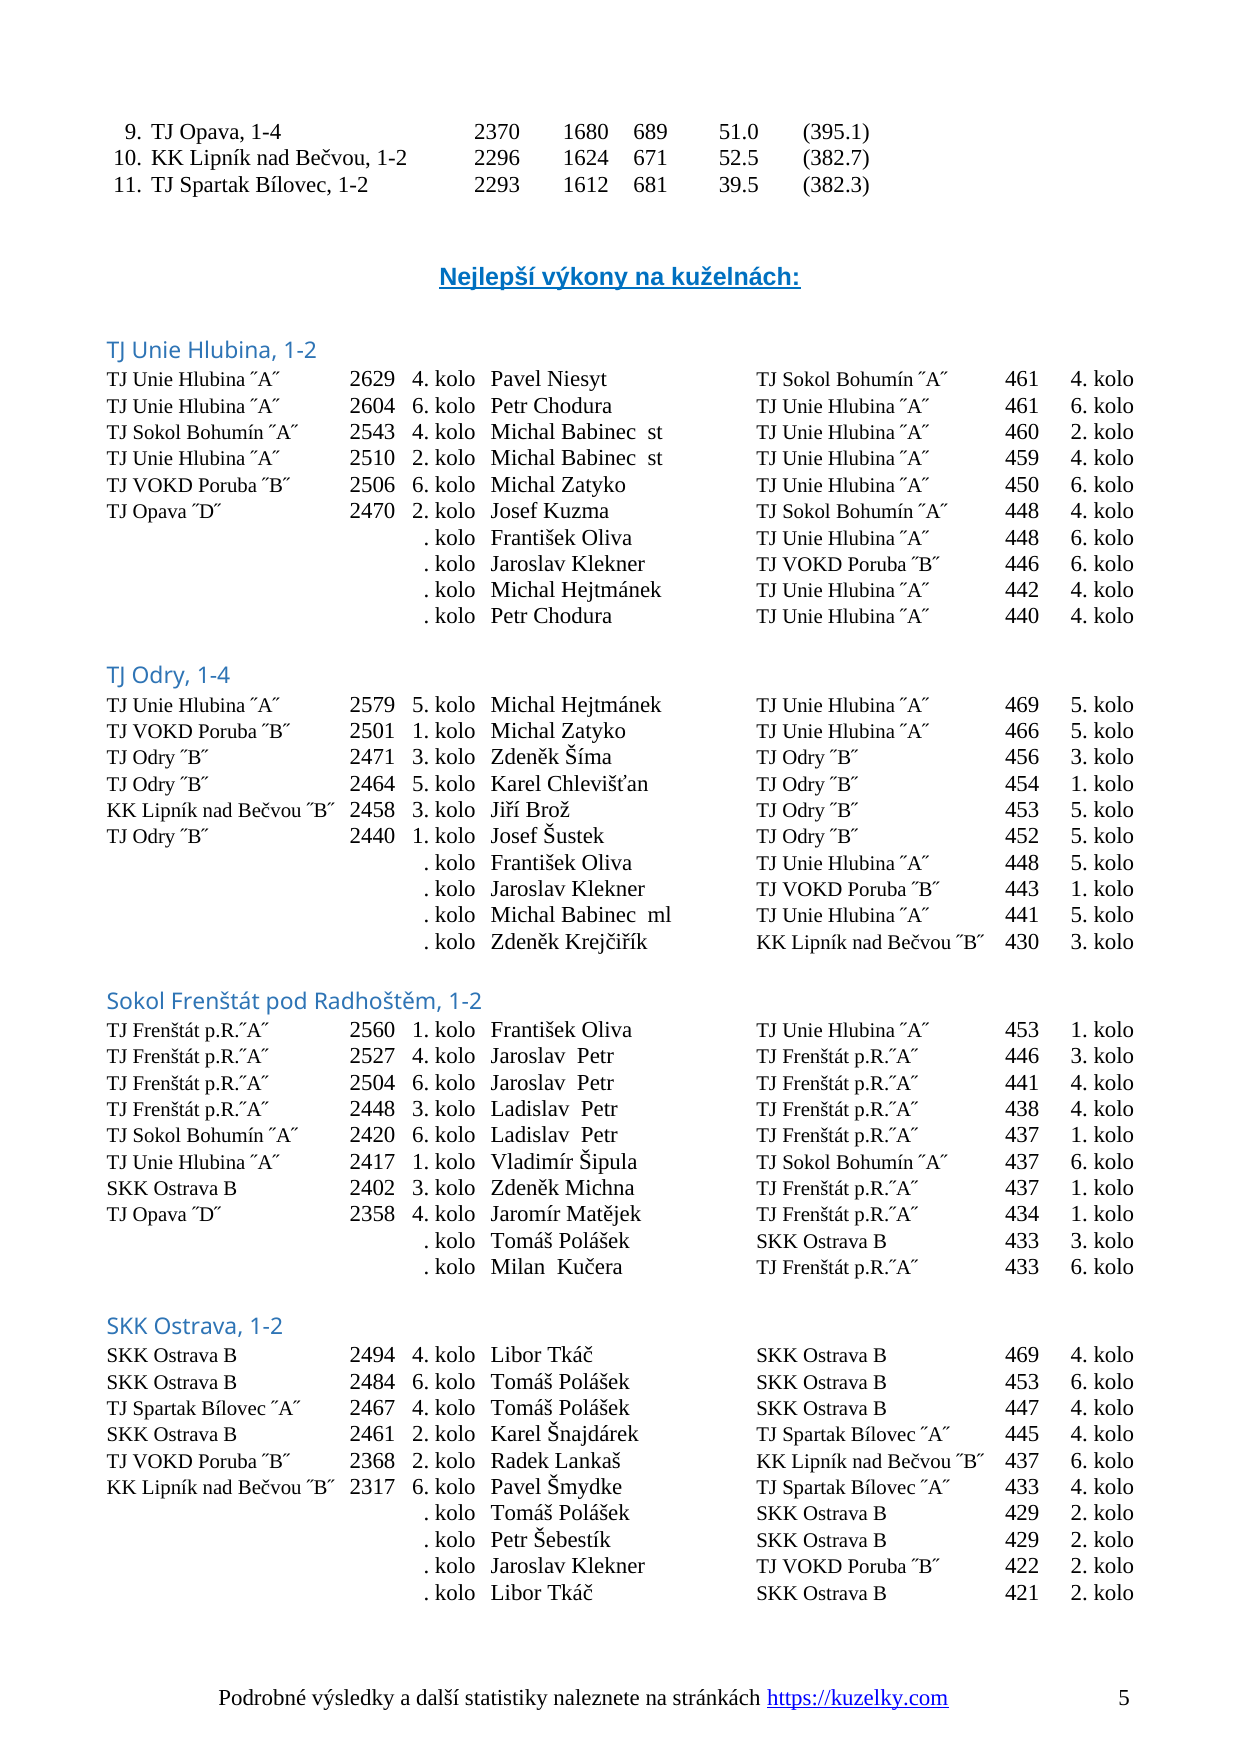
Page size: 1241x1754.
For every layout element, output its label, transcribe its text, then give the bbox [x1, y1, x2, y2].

text KK Lipník nad Bečvou ˝B˝ 2458 3. kolo Jiří Brož TJ Odry ˝B˝ 453 5. kolo [106, 796, 1134, 822]
text TJ Unie Hlubina ˝A˝ 2604 6. kolo Petr Chodura TJ Unie Hlubina ˝A˝ 461 6. kolo [106, 392, 1134, 418]
text TJ Unie Hlubina ˝A˝ 2629 4. kolo Pavel Niesyt TJ Sokol Bohumín ˝A˝ 461 4. kolo [106, 365, 1134, 392]
text TJ Odry ˝B˝ 2464 5. kolo Karel Chlevišťan TJ Odry ˝B˝ 454 1. kolo [106, 770, 1134, 796]
subtitle TJ Odry, 1-4 [106, 659, 1134, 691]
text TJ VOKD Poruba ˝B˝ 2368 2. kolo Radek Lankaš KK Lipník nad Bečvou ˝B˝ 437 6. kolo [106, 1447, 1134, 1473]
text TJ VOKD Poruba ˝B˝ 2501 1. kolo Michal Zatyko TJ Unie Hlubina ˝A˝ 466 5. kolo [106, 717, 1134, 743]
subtitle TJ Unie Hlubina, 1-2 [106, 334, 1134, 365]
text . kolo František Oliva TJ Unie Hlubina ˝A˝ 448 6. kolo [106, 523, 1134, 550]
text TJ Odry ˝B˝ 2440 1. kolo Josef Šustek TJ Odry ˝B˝ 452 5. kolo [106, 822, 1134, 849]
text TJ Frenštát p.R.˝A˝ 2560 1. kolo František Oliva TJ Unie Hlubina ˝A˝ 453 1. kolo [106, 1016, 1134, 1042]
text 10. KK Lipník nad Bečvou, 1-2 2296 1624 671 52.5 (382.7) [106, 144, 1134, 171]
text . kolo Jaroslav Klekner TJ VOKD Poruba ˝B˝ 422 2. kolo [106, 1552, 1134, 1578]
text . kolo Milan Kučera TJ Frenštát p.R.˝A˝ 433 6. kolo [106, 1253, 1134, 1279]
text . kolo František Oliva TJ Unie Hlubina ˝A˝ 448 5. kolo [106, 849, 1134, 875]
text TJ Sokol Bohumín ˝A˝ 2543 4. kolo Michal Babinec st TJ Unie Hlubina ˝A˝ 460 2. kolo [106, 418, 1134, 444]
text TJ Unie Hlubina ˝A˝ 2510 2. kolo Michal Babinec st TJ Unie Hlubina ˝A˝ 459 4. kolo [106, 444, 1134, 471]
text TJ Spartak Bílovec ˝A˝ 2467 4. kolo Tomáš Polášek SKK Ostrava B 447 4. kolo [106, 1394, 1134, 1420]
text . kolo Michal Babinec ml TJ Unie Hlubina ˝A˝ 441 5. kolo [106, 902, 1134, 928]
text KK Lipník nad Bečvou ˝B˝ 2317 6. kolo Pavel Šmydke TJ Spartak Bílovec ˝A˝ 433 4. kolo [106, 1473, 1134, 1499]
text TJ Sokol Bohumín ˝A˝ 2420 6. kolo Ladislav Petr TJ Frenštát p.R.˝A˝ 437 1. kolo [106, 1121, 1134, 1148]
text TJ Frenštát p.R.˝A˝ 2527 4. kolo Jaroslav Petr TJ Frenštát p.R.˝A˝ 446 3. kolo [106, 1042, 1134, 1069]
text SKK Ostrava B 2402 3. kolo Zdeněk Michna TJ Frenštát p.R.˝A˝ 437 1. kolo [106, 1174, 1134, 1201]
text . kolo Petr Šebestík SKK Ostrava B 429 2. kolo [106, 1526, 1134, 1552]
text TJ Unie Hlubina ˝A˝ 2579 5. kolo Michal Hejtmánek TJ Unie Hlubina ˝A˝ 469 5. kolo [106, 691, 1134, 717]
text . kolo Tomáš Polášek SKK Ostrava B 429 2. kolo [106, 1499, 1134, 1526]
text . kolo Petr Chodura TJ Unie Hlubina ˝A˝ 440 4. kolo [106, 603, 1134, 629]
text SKK Ostrava B 2461 2. kolo Karel Šnajdárek TJ Spartak Bílovec ˝A˝ 445 4. kolo [106, 1420, 1134, 1447]
text . kolo Jaroslav Klekner TJ VOKD Poruba ˝B˝ 443 1. kolo [106, 875, 1134, 902]
text . kolo Tomáš Polášek SKK Ostrava B 433 3. kolo [106, 1227, 1134, 1253]
text . kolo Jaroslav Klekner TJ VOKD Poruba ˝B˝ 446 6. kolo [106, 550, 1134, 576]
text TJ Frenštát p.R.˝A˝ 2448 3. kolo Ladislav Petr TJ Frenštát p.R.˝A˝ 438 4. kolo [106, 1095, 1134, 1121]
text . kolo Libor Tkáč SKK Ostrava B 421 2. kolo [106, 1578, 1134, 1605]
text . kolo Zdeněk Krejčiřík KK Lipník nad Bečvou ˝B˝ 430 3. kolo [106, 928, 1134, 954]
text TJ Frenštát p.R.˝A˝ 2504 6. kolo Jaroslav Petr TJ Frenštát p.R.˝A˝ 441 4. kolo [106, 1069, 1134, 1095]
text TJ Opava ˝D˝ 2470 2. kolo Josef Kuzma TJ Sokol Bohumín ˝A˝ 448 4. kolo [106, 497, 1134, 523]
text TJ Odry ˝B˝ 2471 3. kolo Zdeněk Šíma TJ Odry ˝B˝ 456 3. kolo [106, 743, 1134, 770]
subtitle Sokol Frenštát pod Radhoštěm, 1-2 [106, 985, 1134, 1016]
text TJ VOKD Poruba ˝B˝ 2506 6. kolo Michal Zatyko TJ Unie Hlubina ˝A˝ 450 6. kolo [106, 471, 1134, 497]
text TJ Opava ˝D˝ 2358 4. kolo Jaromír Matějek TJ Frenštát p.R.˝A˝ 434 1. kolo [106, 1201, 1134, 1227]
text TJ Unie Hlubina ˝A˝ 2417 1. kolo Vladimír Šipula TJ Sokol Bohumín ˝A˝ 437 6. kolo [106, 1148, 1134, 1174]
text SKK Ostrava B 2484 6. kolo Tomáš Polášek SKK Ostrava B 453 6. kolo [106, 1368, 1134, 1394]
text SKK Ostrava B 2494 4. kolo Libor Tkáč SKK Ostrava B 469 4. kolo [106, 1341, 1134, 1368]
subtitle SKK Ostrava, 1-2 [106, 1310, 1134, 1341]
text . kolo Michal Hejtmánek TJ Unie Hlubina ˝A˝ 442 4. kolo [106, 576, 1134, 603]
text Nejlepší výkony na kuželnách: [94, 262, 1145, 291]
text 11. TJ Spartak Bílovec, 1-2 2293 1612 681 39.5 (382.3) [106, 171, 1134, 197]
text 9. TJ Opava, 1-4 2370 1680 689 51.0 (395.1) [106, 118, 1134, 144]
